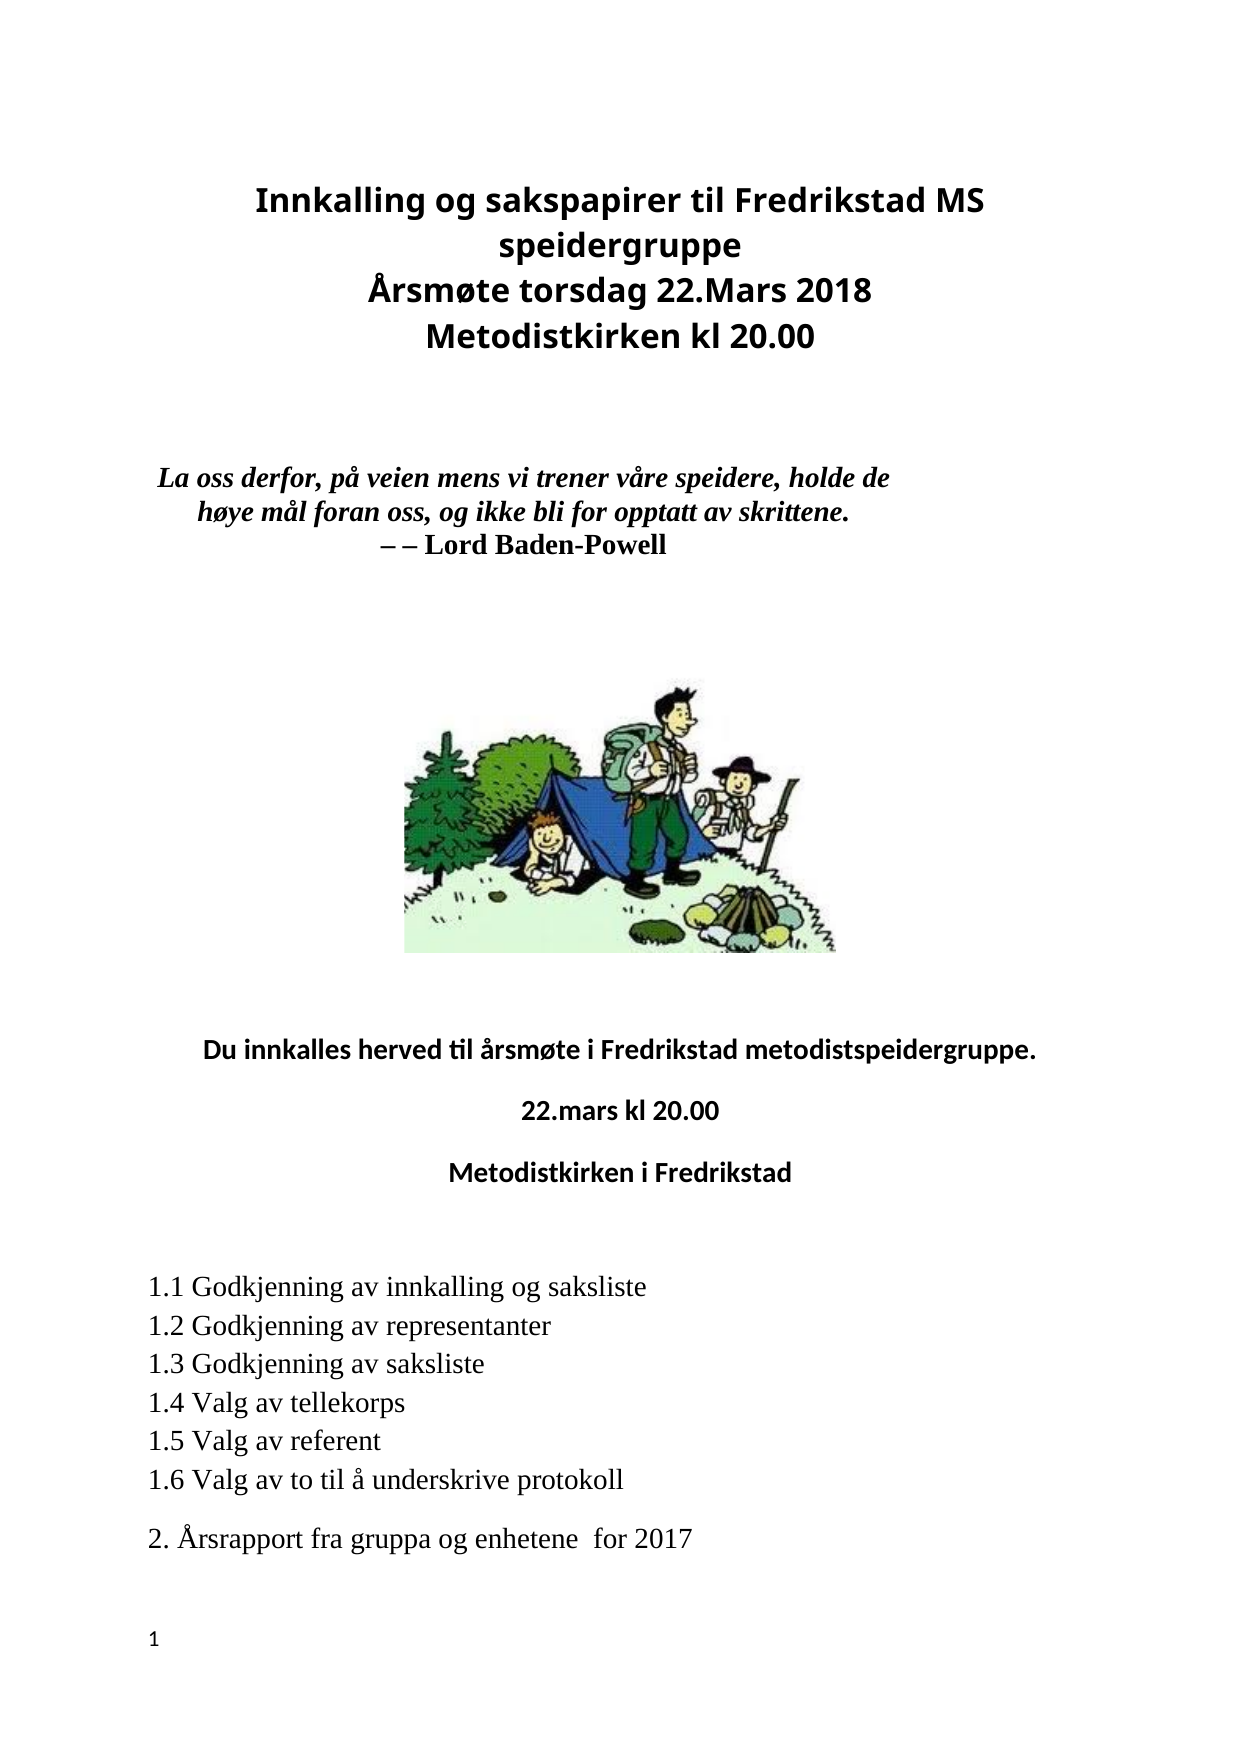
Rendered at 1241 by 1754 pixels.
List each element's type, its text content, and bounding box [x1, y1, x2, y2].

list Godkjenning av representanter [148, 1308, 1093, 1341]
list Godkjenning av innkalling og saksliste [148, 1269, 1093, 1303]
list Valg av tellekorps [148, 1385, 1093, 1418]
text Du innkalles herved til årsmøte i Fredrikstad metodistspeidergruppe. [148, 1031, 1093, 1066]
picture [404, 666, 836, 953]
text Metodistkirken kl 20.00 [148, 313, 1093, 358]
text Innkalling og sakspapirer til Fredrikstad MS speidergruppe [148, 176, 1093, 267]
list Valg av referent [148, 1423, 1093, 1457]
table_cell – – Lord Baden-Powell [136, 527, 911, 561]
text Årsmøte torsdag 22.Mars 2018 [148, 267, 1093, 313]
table_header La oss derfor, på veien mens vi trener våre speidere, holde de høye mål foran oss, og ikke bli for opptatt av skrittene. [136, 460, 911, 527]
text 22.mars kl 20.00 [148, 1092, 1093, 1128]
list Valg av to til å underskrive protokoll [148, 1462, 1093, 1495]
text 2. Årsrapport fra gruppa og enhetene for 2017 [148, 1521, 1093, 1555]
list Godkjenning av saksliste [148, 1346, 1093, 1380]
text Metodistkirken i Fredrikstad [148, 1154, 1093, 1190]
